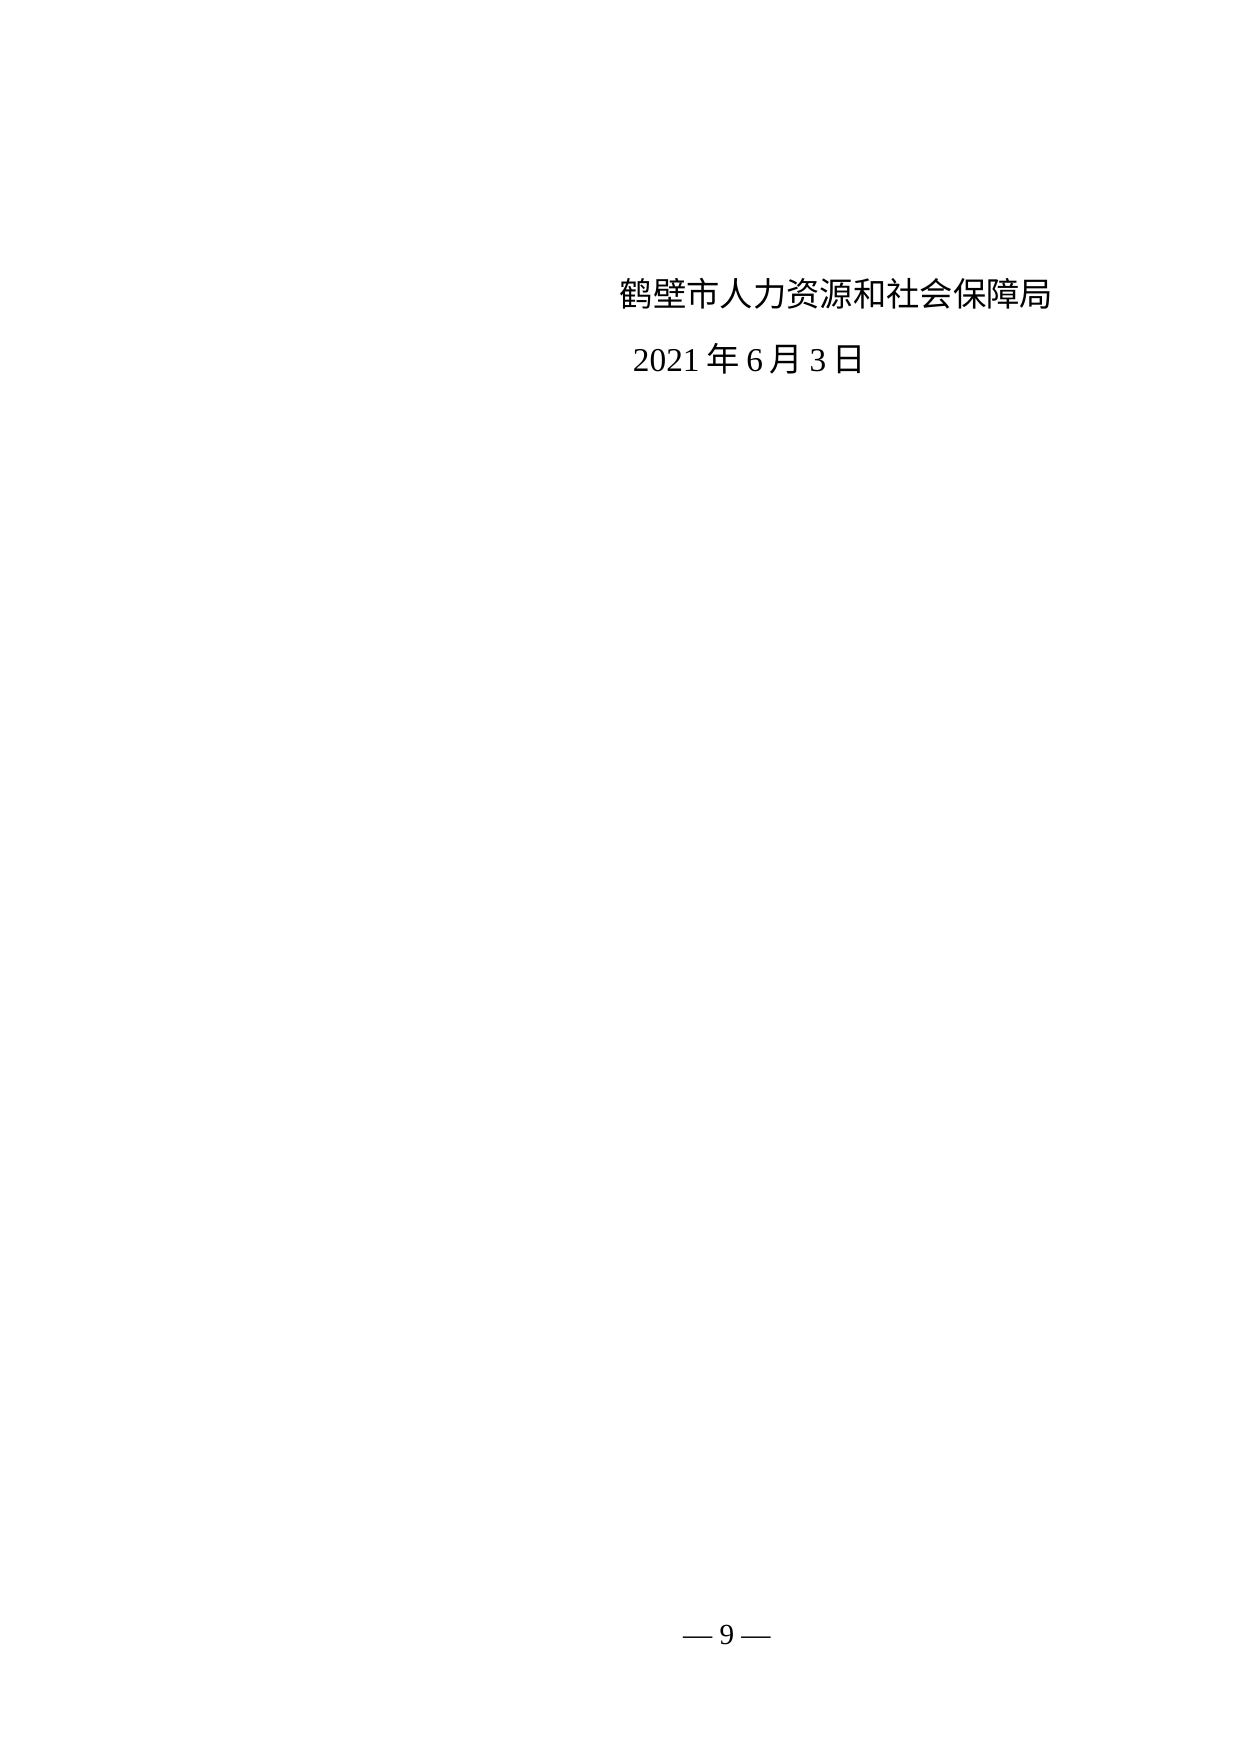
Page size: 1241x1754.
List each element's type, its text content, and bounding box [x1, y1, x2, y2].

text 鹤壁市人力资源和社会保障局 [187, 259, 1053, 324]
text 2021年6月3日 [187, 324, 1053, 389]
